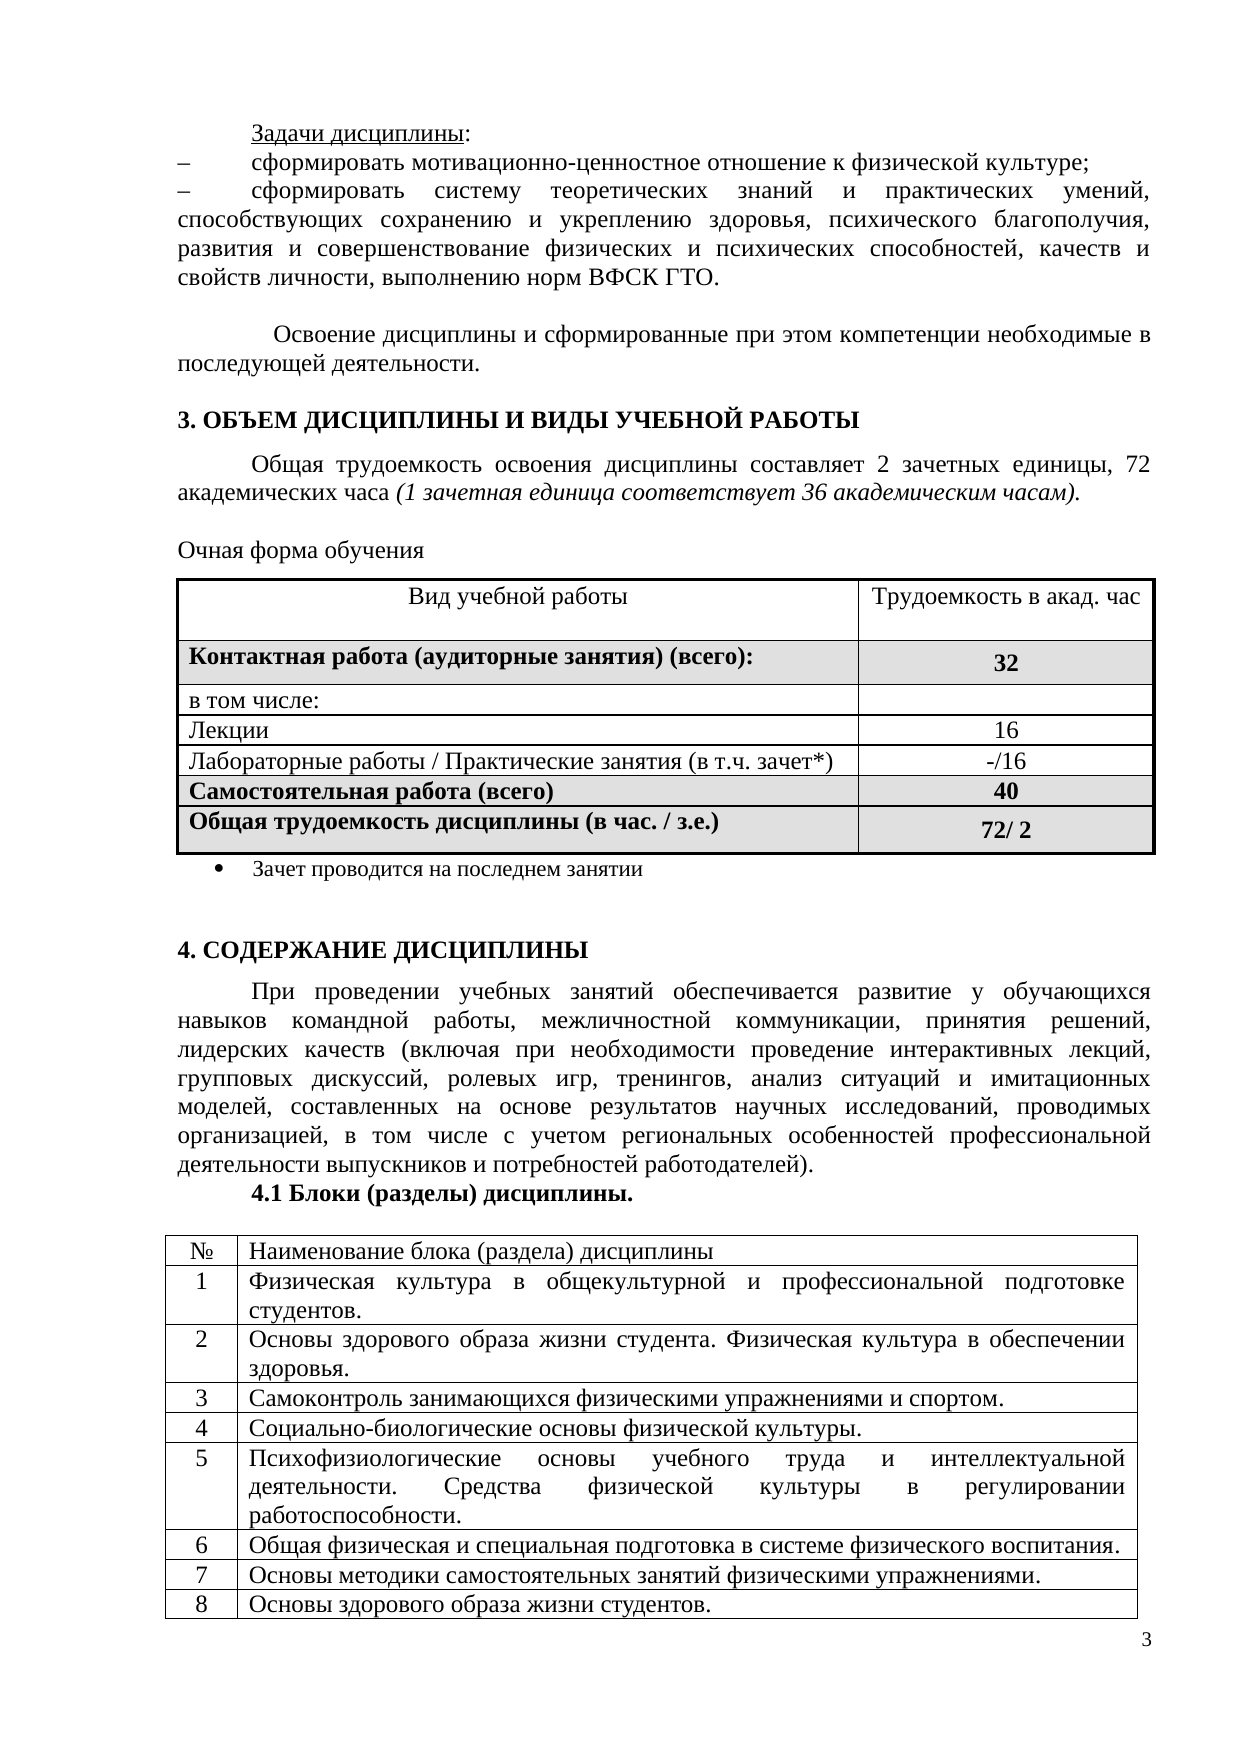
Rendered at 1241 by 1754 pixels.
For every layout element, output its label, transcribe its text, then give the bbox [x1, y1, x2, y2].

table_cell Лекции [179, 716, 858, 744]
table_cell Лабораторные работы / Практические занятия (в т.ч. зачет*) [179, 746, 858, 774]
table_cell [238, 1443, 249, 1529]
table_cell Самостоятельная работа (всего) [179, 776, 858, 805]
table_cell 40 [859, 776, 1152, 805]
text 4. Содержание дисциплины [177, 935, 1152, 964]
list Зачет проводится на последнем занятии [215, 855, 1152, 882]
table_cell 32 [859, 641, 1152, 684]
table_cell 7 [166, 1560, 237, 1588]
table_header Трудоемкость в акад. час [859, 581, 1152, 639]
table_cell Основы здорового образа жизни студента. Физическая культура в обеспечении здоровья. [238, 1325, 1137, 1382]
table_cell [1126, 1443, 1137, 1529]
table_cell Основы здорового образа жизни студентов. [238, 1590, 1137, 1618]
table_header Наименование блока (раздела) дисциплины [238, 1236, 1137, 1265]
text 4.1 Блоки (разделы) дисциплины. [177, 1178, 1152, 1206]
list сформировать мотивационно-ценностное отношение к физической культуре; [177, 147, 1152, 176]
table_cell 5 [166, 1443, 237, 1529]
list сформировать систему теоретических знаний и практических умений, способствующих сохранению и укреплению здоровья, психического благополучия, развития и совершенствование физических и психических способностей, качеств и свойств личности, выполнению норм ВФСК ГТО. [177, 176, 1152, 291]
table_cell 3 [166, 1383, 237, 1412]
text Освоение дисциплины и сформированные при этом компетенции необходимые в последующей деятельности. [177, 319, 1152, 377]
table_cell Общая трудоемкость дисциплины (в час. / з.е.) [179, 807, 858, 852]
table_cell Самоконтроль занимающихся физическими упражнениями и спортом. [238, 1383, 1137, 1412]
table_cell Контактная работа (аудиторные занятия) (всего): [179, 641, 858, 684]
table_cell 72/ 2 [859, 807, 1152, 852]
table_header Вид учебной работы [179, 581, 858, 639]
table_cell Социально-биологические основы физической культуры. [238, 1413, 1137, 1442]
text При проведении учебных занятий обеспечивается развитие у обучающихся навыков командной работы, межличностной коммуникации, принятия решений, лидерских качеств (включая при необходимости проведение интерактивных лекций, групповых дискуссий, ролевых игр, тренингов, анализ ситуаций и имитационных моделей, составленных на основе результатов научных исследований, проводимых организацией, в том числе с учетом региональных особенностей профессиональной деятельности выпускников и потребностей работодателей). [177, 976, 1152, 1178]
table_cell Физическая культура в общекультурной и профессиональной подготовке студентов. [238, 1266, 1137, 1323]
table_cell Общая физическая и специальная подготовка в системе физического воспитания. [238, 1530, 1137, 1559]
text Задачи дисциплины: [177, 118, 1152, 147]
table_cell 2 [166, 1325, 237, 1382]
table_cell -/16 [859, 746, 1152, 774]
table_cell 4 [166, 1413, 237, 1442]
text Общая трудоемкость освоения дисциплины составляет 2 зачетных единицы, 72 академических часа (1 зачетная единица соответствует 36 академическим часам). [177, 449, 1152, 506]
text 3. Объем дисциплины и виды учебной работы [177, 406, 1152, 434]
table_cell [859, 685, 1152, 714]
table_cell Основы методики самостоятельных занятий физическими упражнениями. [238, 1560, 1137, 1588]
table_cell 8 [166, 1590, 237, 1618]
table_cell в том числе: [179, 685, 858, 714]
table_cell 16 [859, 716, 1152, 744]
table_cell 1 [166, 1266, 237, 1323]
table_header № [166, 1236, 237, 1265]
text Очная форма обучения [177, 535, 1152, 564]
table_cell 6 [166, 1530, 237, 1559]
